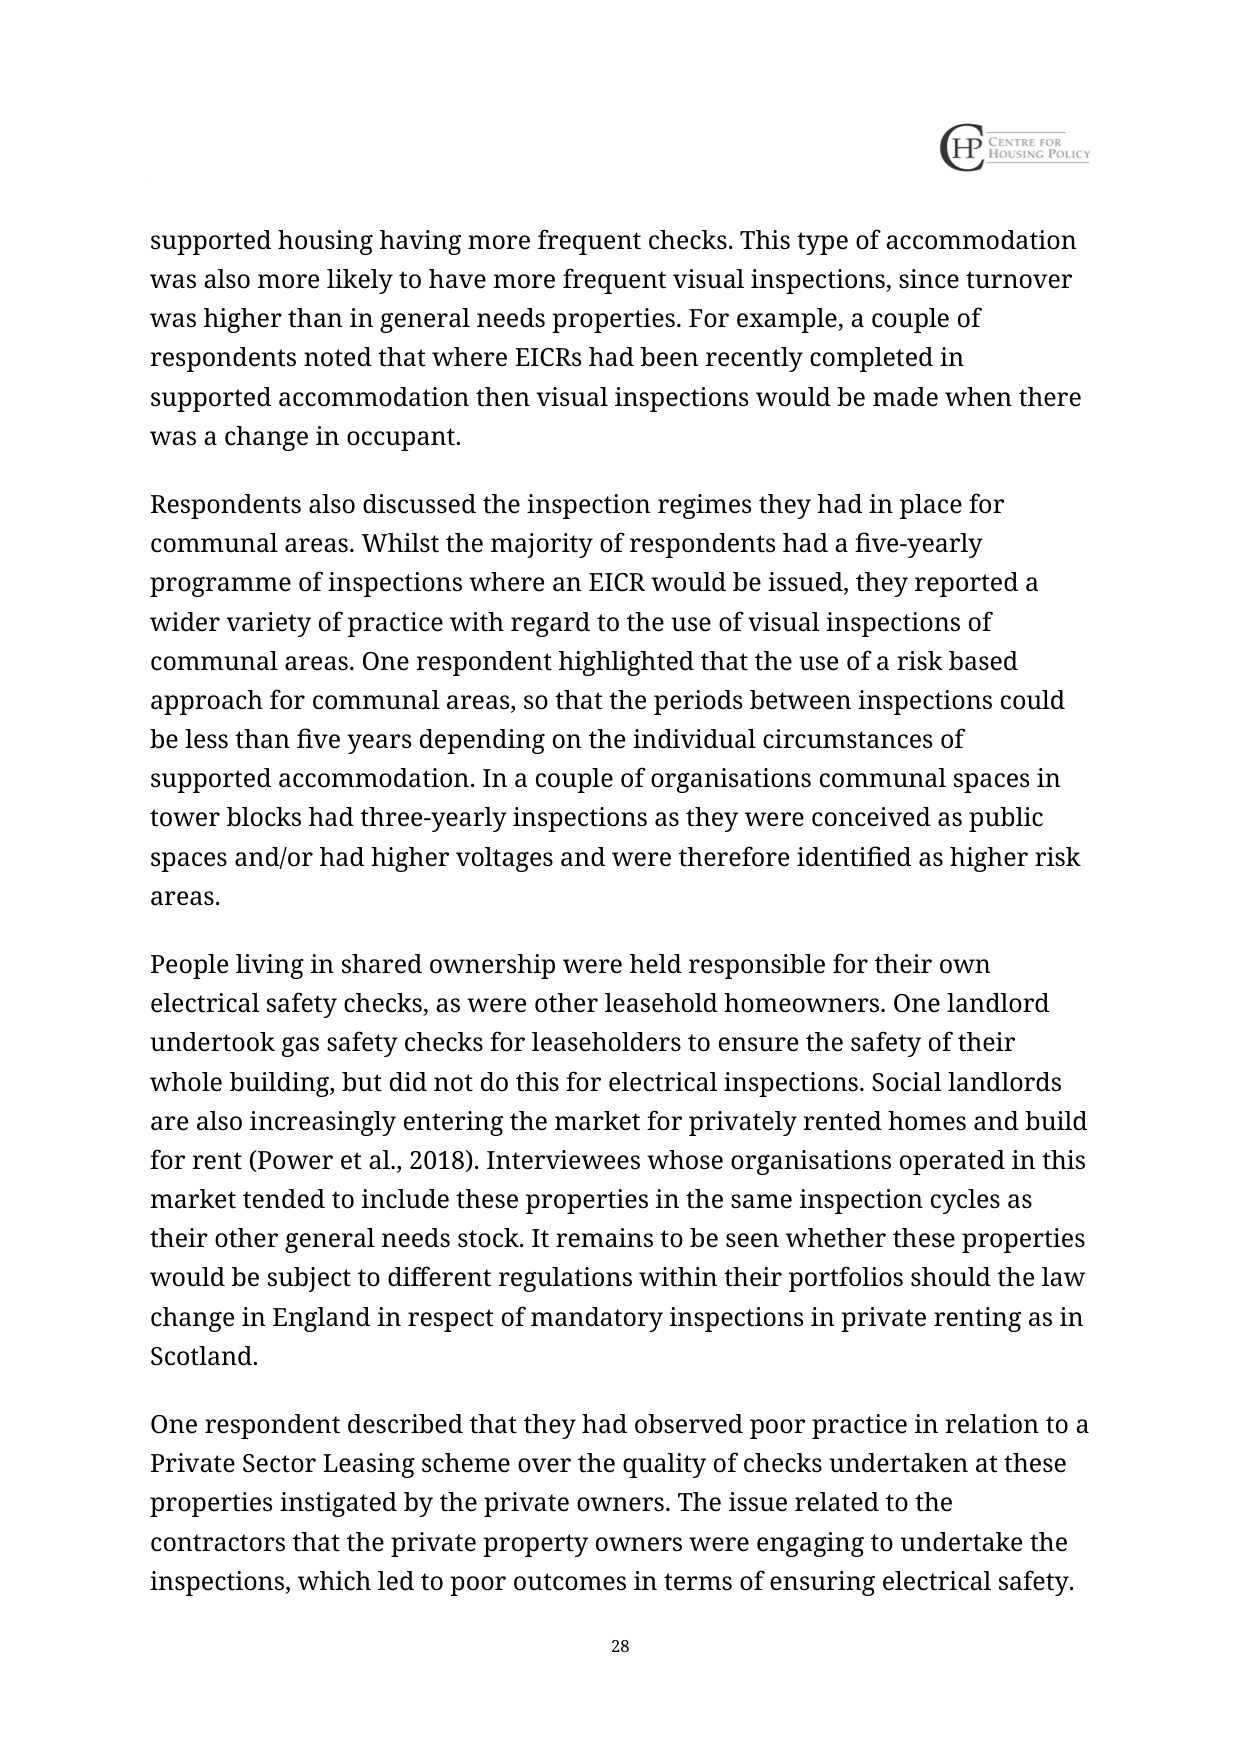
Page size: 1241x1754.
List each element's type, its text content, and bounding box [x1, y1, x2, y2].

picture [932, 118, 1099, 177]
text Respondents also discussed the inspection regimes they had in place for communal areas. Whilst the majority of respondents had a five-yearly programme of inspections where an EICR would be issued, they reported a wider variety of practice with regard to the use of visual inspections of communal areas. One respondent highlighted that the use of a risk based approach for communal areas, so that the periods between inspections could be less than five years depending on the individual circumstances of supported accommodation. In a couple of organisations communal spaces in tower blocks had three-yearly inspections as they were conceived as public spaces and/or had higher voltages and were therefore identified as higher risk areas. [150, 487, 1090, 912]
text People living in shared ownership were held responsible for their own electrical safety checks, as were other leasehold homeowners. One landlord undertook gas safety checks for leaseholders to ensure the safety of their whole building, but did not do this for electrical inspections. Social landlords are also increasingly entering the market for privately rented homes and build for rent (Power et al., 2018). Interviewees whose organisations operated in this market tended to include these properties in the same inspection cycles as their other general needs stock. It remains to be seen whether these properties would be subject to different regulations within their portfolios should the law change in England in respect of mandatory inspections in private renting as in Scotland. [150, 947, 1090, 1372]
